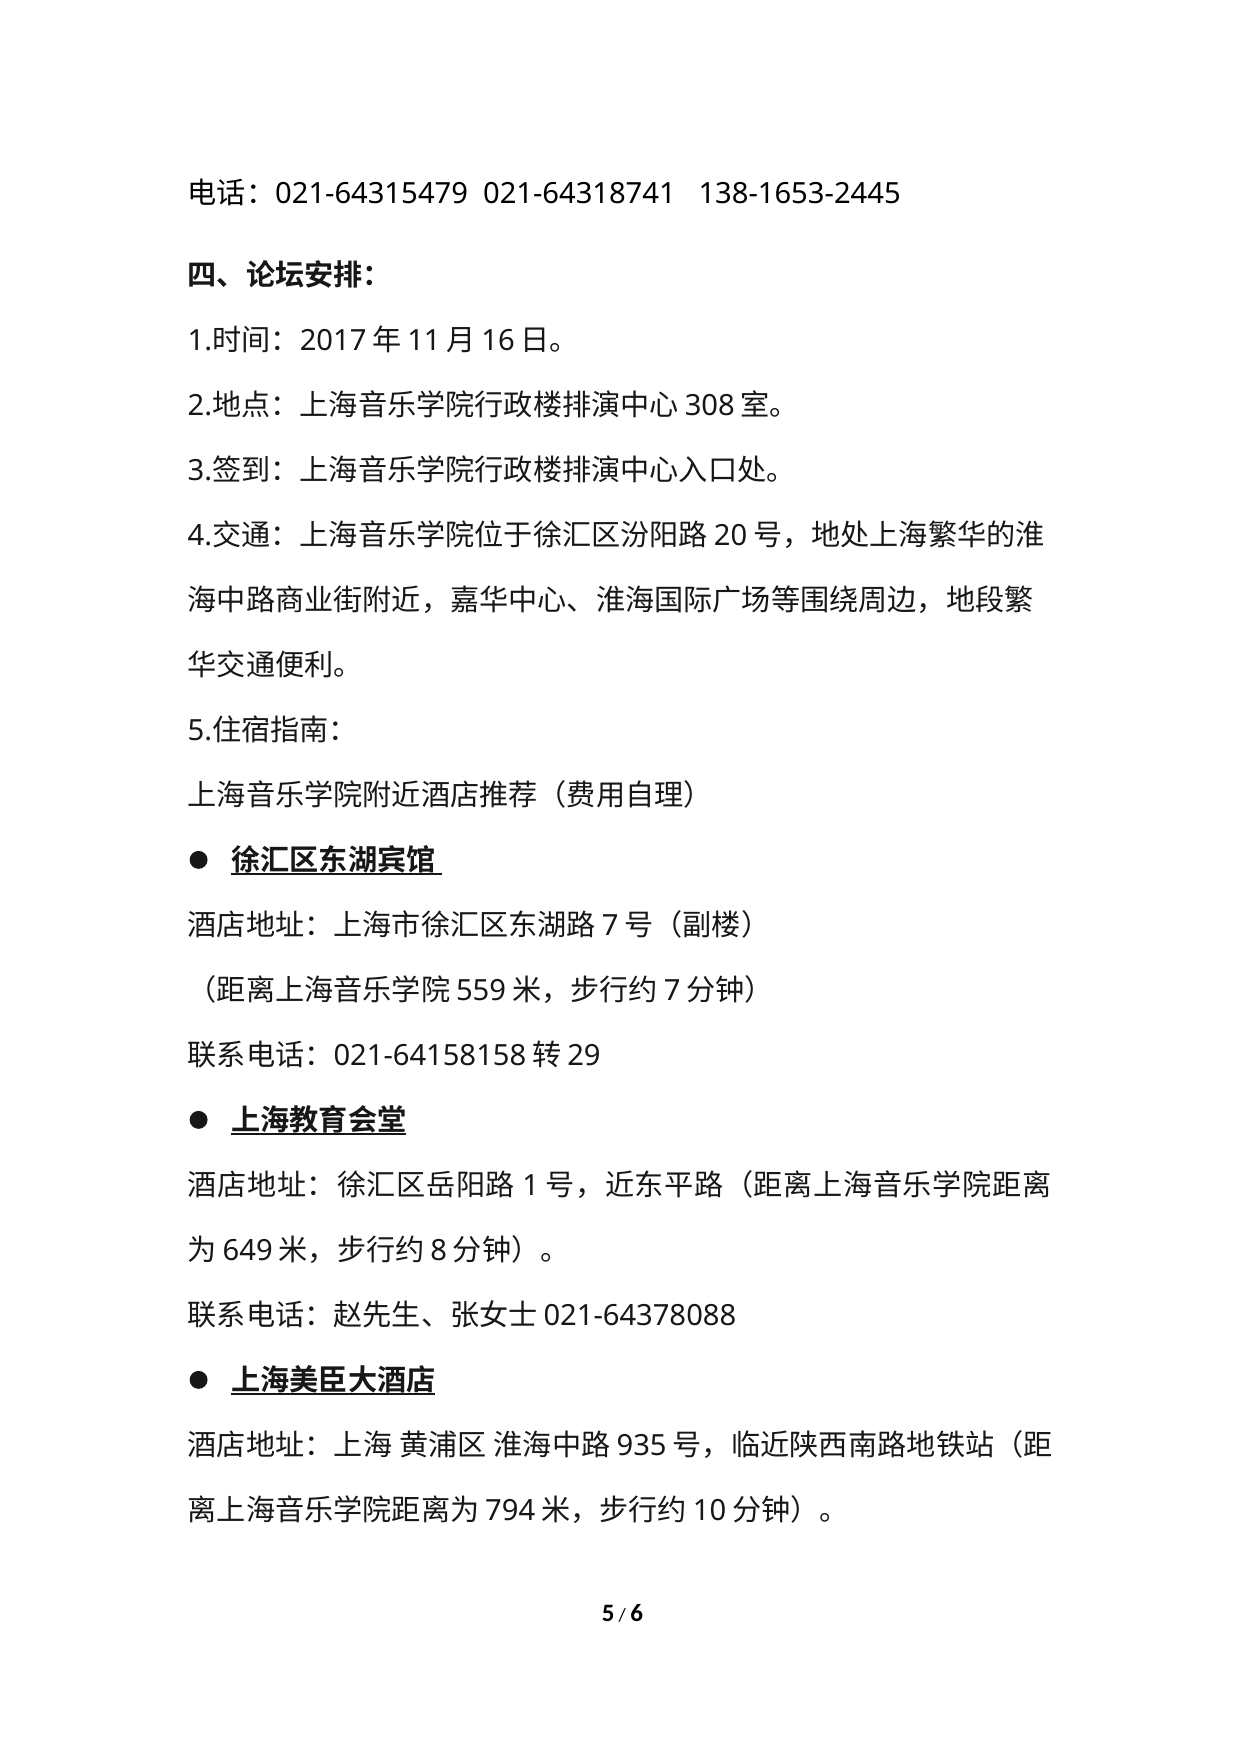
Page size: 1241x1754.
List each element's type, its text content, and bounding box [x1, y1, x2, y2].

text 四、论坛安排： [187, 240, 1053, 305]
text 酒店地址：上海 黄浦区 淮海中路935号，临近陕西南路地铁站（距离上海音乐学院距离为794米，步行约10分钟）。 [187, 1410, 1053, 1540]
text 5.住宿指南： [187, 695, 1053, 760]
text 4.交通：上海音乐学院位于徐汇区汾阳路20号，地处上海繁华的淮海中路商业街附近，嘉华中心、淮海国际广场等围绕周边，地段繁华交通便利。 [187, 500, 1053, 695]
list 上海美臣大酒店 [187, 1345, 1053, 1410]
text （距离上海音乐学院559米，步行约7分钟） [187, 955, 1053, 1020]
text 3.签到：上海音乐学院行政楼排演中心入口处。 [187, 435, 1053, 500]
text 联系电话：赵先生、张女士021-64378088 [187, 1280, 1053, 1345]
list 联系电话：021-64158158转29 [187, 1020, 1053, 1085]
text 酒店地址：上海市徐汇区东湖路7号（副楼） [187, 890, 1053, 955]
text 上海音乐学院附近酒店推荐（费用自理） [187, 760, 1053, 825]
text 1.时间：2017年11月16日。 [187, 305, 1053, 370]
list 徐汇区东湖宾馆 [187, 825, 1053, 890]
text 酒店地址：徐汇区岳阳路1号，近东平路（距离上海音乐学院距离为649米，步行约8分钟）。 [187, 1150, 1053, 1280]
text 2.地点：上海音乐学院行政楼排演中心308室。 [187, 370, 1053, 435]
list 上海教育会堂 [187, 1085, 1053, 1150]
text 电话：021-64315479 021-64318741 138-1653-2445 [187, 158, 1053, 223]
